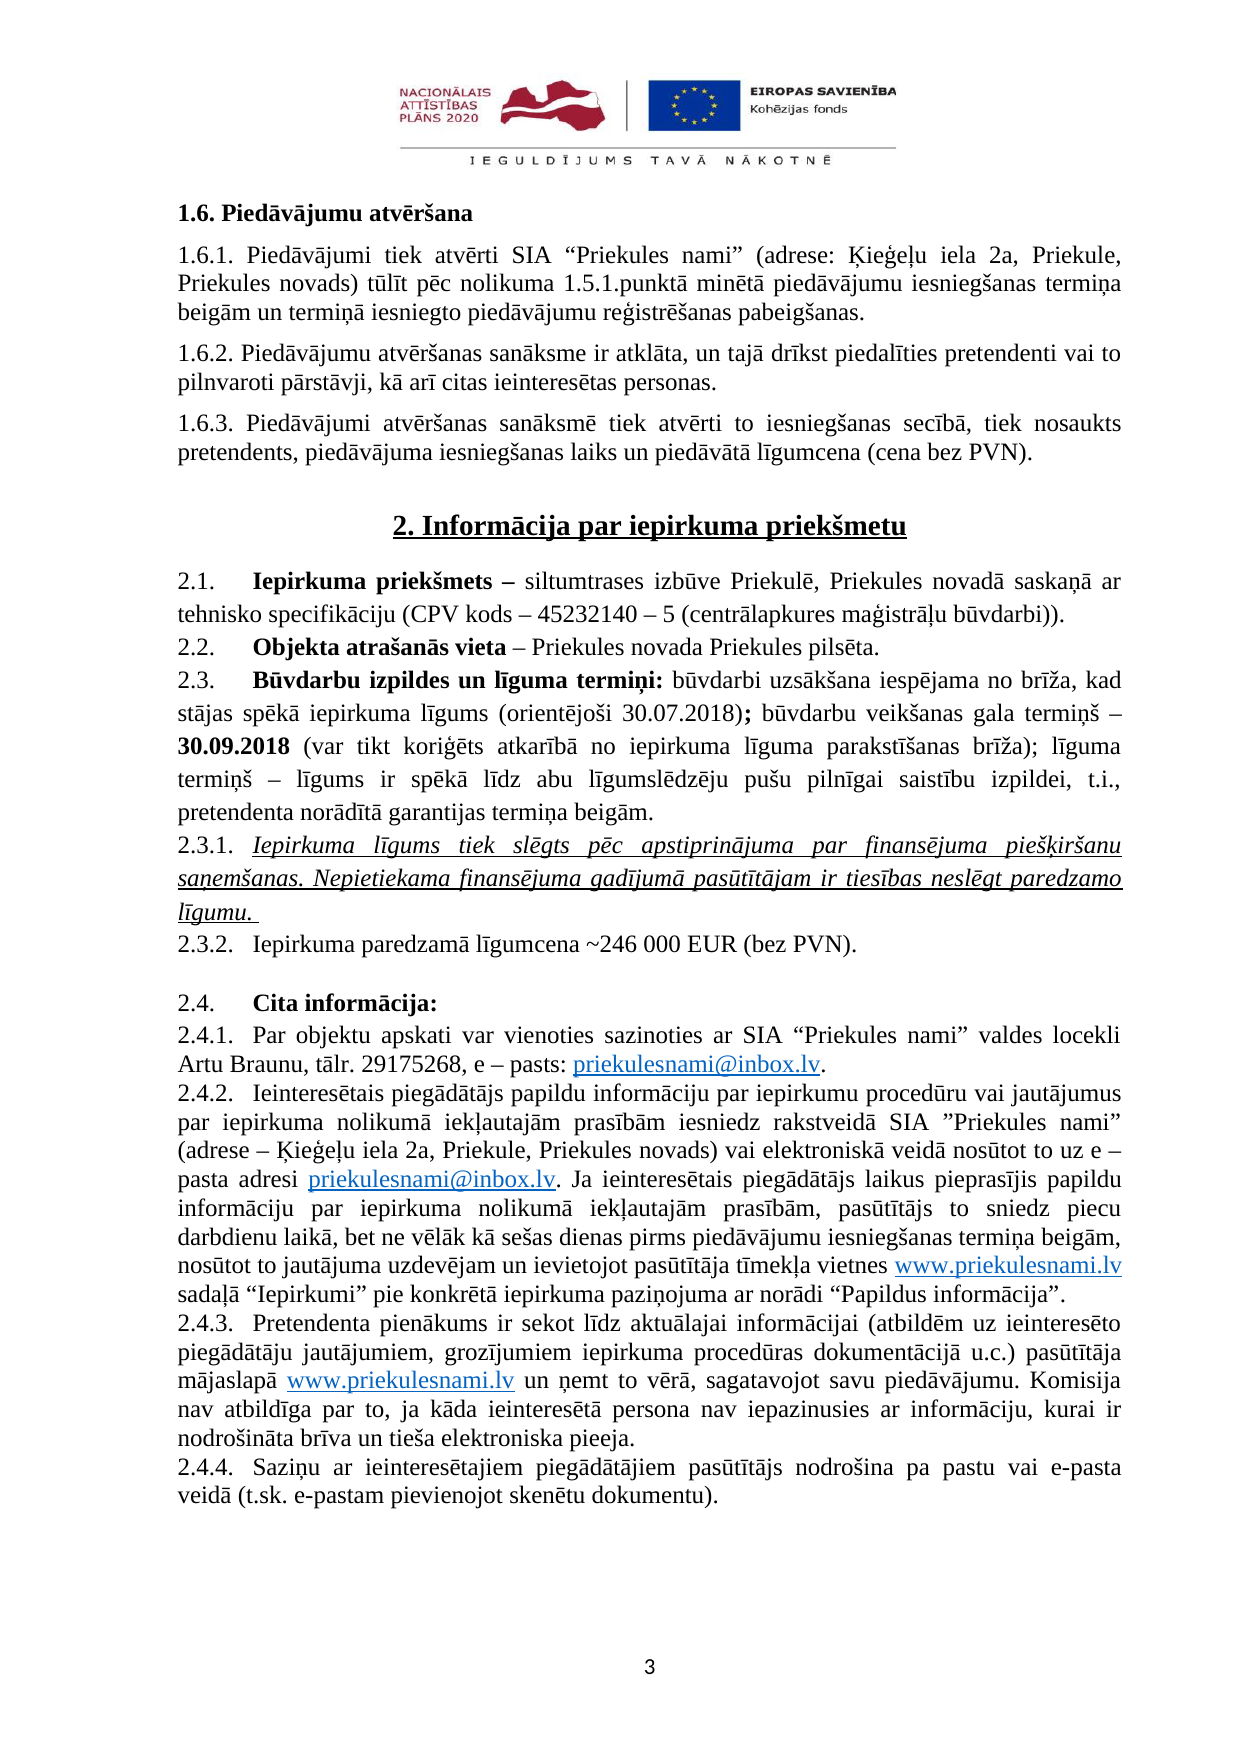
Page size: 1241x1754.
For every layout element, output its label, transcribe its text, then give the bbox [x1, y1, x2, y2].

list Saziņu ar ieinteresētajiem piegādātājiem pasūtītājs nodrošina pa pastu vai e-pasta veidā (t.sk. e-pastam pievienojot skenētu dokumentu). [177, 1452, 1122, 1509]
list Ieinteresētais piegādātājs papildu informāciju par iepirkumu procedūru vai jautājumus par iepirkuma nolikumā iekļautajām prasībām iesniedz rakstveidā SIA ”Priekules nami” (adrese – Ķieģeļu iela 2a, Priekule, Priekules novads) vai elektroniskā veidā nosūtot to uz e – pasta adresi priekulesnami@inbox.lv. Ja ieinteresētais piegādātājs laikus pieprasījis papildu informāciju par iepirkuma nolikumā iekļautajām prasībām, pasūtītājs to sniedz piecu darbdienu laikā, bet ne vēlāk kā sešas dienas pirms piedāvājumu iesniegšanas termiņa beigām, nosūtot to jautājuma uzdevējam un ievietojot pasūtītāja tīmekļa vietnes www.priekulesnami.lv sadaļā “Iepirkumi” pie konkrētā iepirkuma paziņojuma ar norādi “Papildus informācija”. [177, 1078, 1122, 1308]
list Būvdarbu izpildes un līguma termiņi: būvdarbi uzsākšana iespējama no brīža, kad stājas spēkā iepirkuma līgums (orientējoši 30.07.2018); būvdarbu veikšanas gala termiņš – 30.09.2018 (var tikt koriģēts atkarībā no iepirkuma līguma parakstīšanas brīža); līguma termiņš – līgums ir spēkā līdz abu līgumslēdzēju pušu pilnīgai saistību izpildei, t.i., pretendenta norādītā garantijas termiņa beigām. [177, 665, 1122, 826]
text 1.6.2. Piedāvājumu atvēršanas sanāksme ir atklāta, un tajā drīkst piedalīties pretendenti vai to pilnvaroti pārstāvji, kā arī citas ieinteresētas personas. [177, 338, 1122, 396]
list Objekta atrašanās vieta – Priekules novada Priekules pilsēta. [177, 632, 1122, 661]
picture [395, 73, 904, 170]
list Iepirkuma priekšmets – siltumtrases izbūve Priekulē, Priekules novadā saskaņā ar tehnisko specifikāciju (CPV kods – 45232140 – 5 (centrālapkures maģistrāļu būvdarbi)). [177, 566, 1122, 628]
text 1.6. Piedāvājumu atvēršana [177, 198, 1122, 227]
list Iepirkuma līgums tiek slēgts pēc apstiprinājuma par finansējuma piešķiršanu saņemšanas. Nepietiekama finansējuma gadījumā pasūtītājam ir tiesības neslēgt paredzamo līgumu. [177, 831, 1122, 888]
text 1.6.3. Piedāvājumi atvēršanas sanāksmē tiek atvērti to iesniegšanas secībā, tiek nosaukts pretendents, piedāvājuma iesniegšanas laiks un piedāvātā līgumcena (cena bez PVN). [177, 408, 1122, 466]
list Iepirkuma līgums tiek slēgts pēc apstiprinājuma par finansējuma piešķiršanu saņemšanas. Nepietiekama finansējuma gadījumā pasūtītājam ir tiesības neslēgt paredzamo līgumu. [177, 889, 1122, 925]
list Iepirkuma paredzamā līgumcena ~246 000 EUR (bez PVN). [177, 929, 1122, 958]
list Cita informācija: [177, 988, 1122, 1016]
text 2. Informācija par iepirkuma priekšmetu [177, 508, 1122, 541]
list Par objektu apskati var vienoties sazinoties ar SIA “Priekules nami” valdes locekli Artu Braunu, tālr. 29175268, e – pasts: priekulesnami@inbox.lv. [177, 1021, 1122, 1078]
list Pretendenta pienākums ir sekot līdz aktuālajai informācijai (atbildēm uz ieinteresēto piegādātāju jautājumiem, grozījumiem iepirkuma procedūras dokumentācijā u.c.) pasūtītāja mājaslapā www.priekulesnami.lv un ņemt to vērā, sagatavojot savu piedāvājumu. Komisija nav atbildīga par to, ja kāda ieinteresētā persona nav iepazinusies ar informāciju, kurai ir nodrošināta brīva un tieša elektroniska pieeja. [177, 1308, 1122, 1452]
text 1.6.1. Piedāvājumi tiek atvērti SIA “Priekules nami” (adrese: Ķieģeļu iela 2a, Priekule, Priekules novads) tūlīt pēc nolikuma 1.5.1.punktā minētā piedāvājumu iesniegšanas termiņa beigām un termiņā iesniegto piedāvājumu reģistrēšanas pabeigšanas. [177, 240, 1122, 326]
